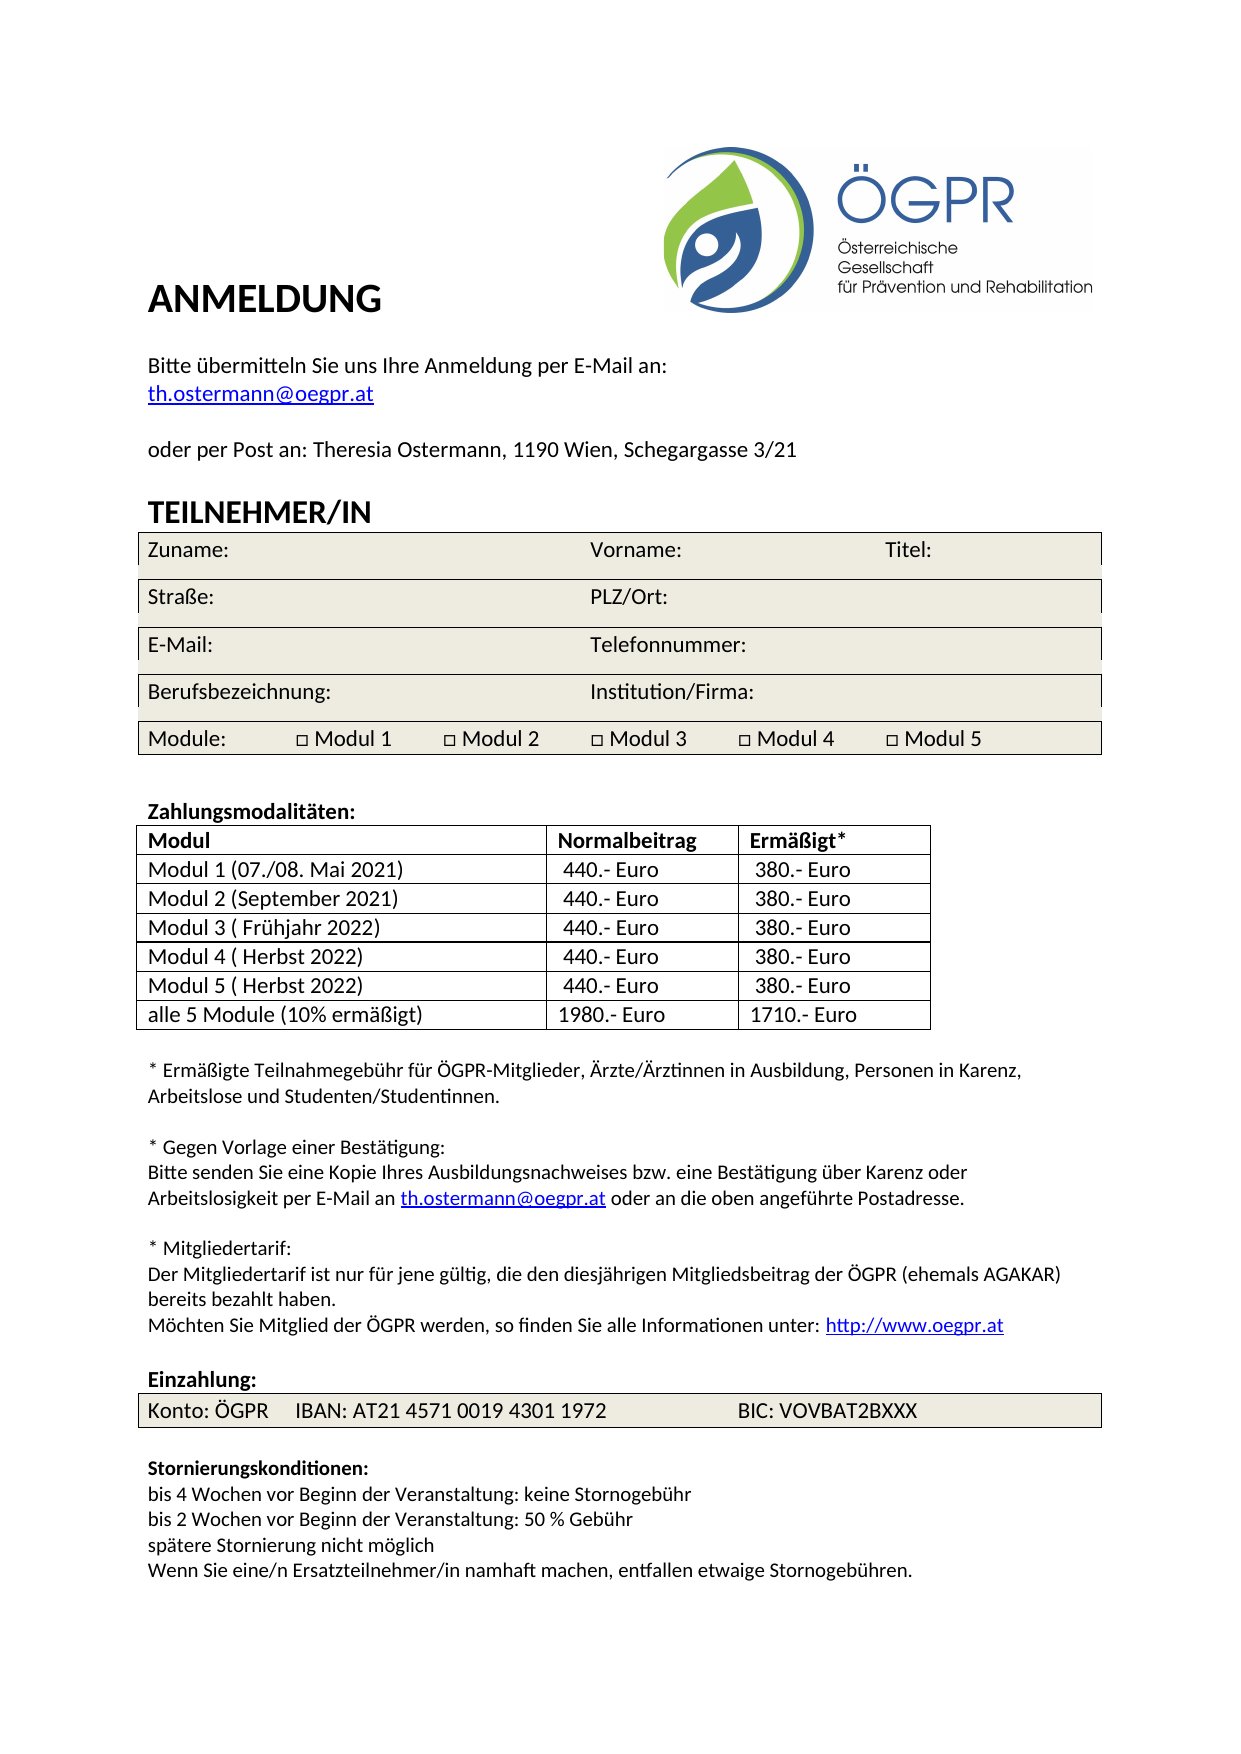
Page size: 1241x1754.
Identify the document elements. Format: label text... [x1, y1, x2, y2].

text Stornierungskonditionen: [148, 1456, 1093, 1481]
table_cell alle 5 Module (10% ermäßigt) [137, 1001, 546, 1029]
text TEILNEHMER/IN [148, 491, 1093, 532]
table_cell 440.- Euro [547, 972, 738, 999]
text bis 2 Wochen vor Beginn der Veranstaltung: 50 % Gebühr [148, 1506, 1093, 1532]
text Zahlungsmodalitäten: [148, 797, 1093, 825]
text Module: □ Modul 1 □ Modul 2 □ Modul 3 □ Modul 4 □ Modul 5 [139, 722, 1101, 754]
table_cell Modul 2 (September 2021) [137, 884, 546, 912]
text bis 4 Wochen vor Beginn der Veranstaltung: keine Stornogebühr [148, 1481, 1093, 1506]
text E-Mail: Telefonnummer: [139, 628, 1101, 660]
table_cell 380.- Euro [739, 972, 930, 999]
table_cell 380.- Euro [739, 884, 930, 912]
text * Ermäßigte Teilnahmegebühr für ÖGPR-Mitglieder, Ärzte/Ärztinnen in Ausbildung, Personen in Karenz, Arbeitslose und Studenten/Studentinnen. [148, 1030, 1093, 1108]
table_cell 1710.- Euro [739, 1001, 930, 1029]
table_cell Modul 5 ( Herbst 2022) [137, 972, 546, 999]
text * Gegen Vorlage einer Bestätigung: Bitte senden Sie eine Kopie Ihres Ausbildungsnachweises bzw. eine Bestätigung über Karenz oder Arbeitslosigkeit per E-Mail an th.ostermann@oegpr.at oder an die oben angeführte Postadresse. [148, 1134, 1093, 1210]
table_cell Modul 1 (07./08. Mai 2021) [137, 855, 546, 883]
table_header Modul [137, 826, 546, 854]
text oder per Post an: Theresia Ostermann, 1190 Wien, Schegargasse 3/21 [148, 435, 1093, 463]
text Wenn Sie eine/n Ersatzteilnehmer/in namhaft machen, entfallen etwaige Stornogebühren. [148, 1557, 1093, 1583]
table_cell 440.- Euro [547, 855, 738, 883]
text Zuname: Vorname: Titel: [139, 533, 1101, 565]
table_cell 380.- Euro [739, 943, 930, 971]
table_cell 380.- Euro [739, 914, 930, 941]
table_header Ermäßigt* [739, 826, 930, 854]
table_cell 440.- Euro [547, 884, 738, 912]
table_cell 440.- Euro [547, 943, 738, 971]
text Konto: ÖGPR IBAN: AT21 4571 0019 4301 1972 BIC: VOVBAT2BXXX [139, 1394, 1101, 1427]
text spätere Stornierung nicht möglich [148, 1532, 1093, 1557]
table_cell Modul 4 ( Herbst 2022) [137, 943, 546, 971]
table_cell 380.- Euro [739, 855, 930, 883]
text th.ostermann@oegpr.at [148, 379, 1093, 407]
text Straße: PLZ/Ort: [139, 580, 1101, 613]
table_header Normalbeitrag [547, 826, 738, 854]
table_cell Modul 3 ( Frühjahr 2022) [137, 914, 546, 941]
table_cell 1980.- Euro [547, 1001, 738, 1029]
picture [663, 147, 1093, 313]
text Berufsbezeichnung: Institution/Firma: [139, 675, 1101, 707]
text * Mitgliedertarif: Der Mitgliedertarif ist nur für jene gültig, die den diesjährigen Mitgliedsbeitrag der ÖGPR (ehemals AGAKAR) bereits bezahlt haben. Möchten Sie Mitglied der ÖGPR werden, so finden Sie alle Informationen unter: http://www.oegpr.at [148, 1210, 1093, 1337]
text Einzahlung: [148, 1365, 1093, 1393]
table_cell 440.- Euro [547, 914, 738, 941]
text Bitte übermitteln Sie uns Ihre Anmeldung per E-Mail an: [148, 351, 1093, 379]
